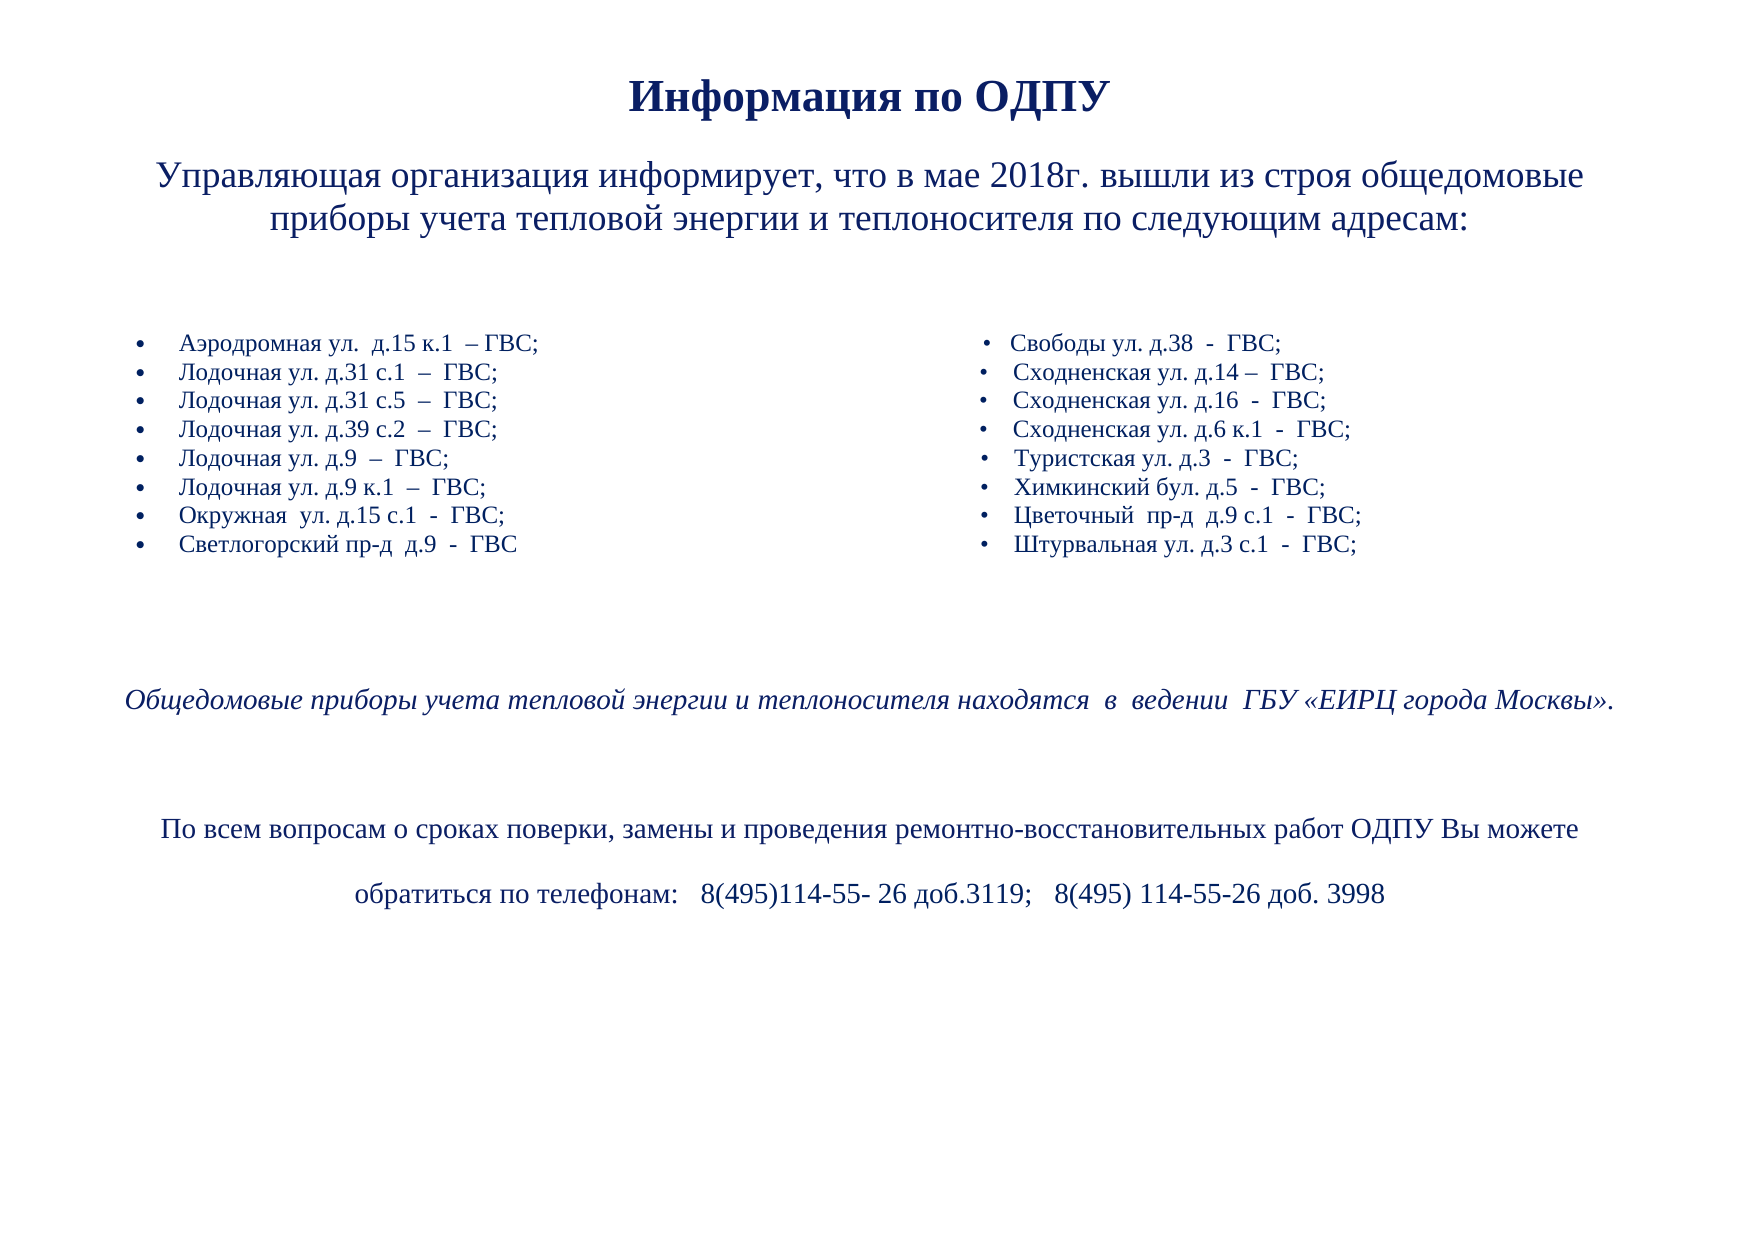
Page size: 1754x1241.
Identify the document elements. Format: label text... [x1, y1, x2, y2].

text Управляющая организация информирует, что в мае 2018г. вышли из строя общедомовые приборы учета тепловой энергии и теплоносителя по следующим адресам: [103, 153, 1636, 239]
text обратиться по телефонам: 8(495)114-55- 26 доб.3119; 8(495) 114-55-26 доб. 3998 [103, 876, 1636, 910]
list Лодочная ул. д.39 с.2 – ГВС; • Сходненская ул. д.6 к.1 - ГВС; [141, 414, 1636, 443]
text Информация по ОДПУ [103, 69, 1636, 121]
list Лодочная ул. д.31 с.5 – ГВС; • Сходненская ул. д.16 - ГВС; [141, 386, 1636, 414]
text По всем вопросам о сроках поверки, замены и проведения ремонтно-восстановительных работ ОДПУ Вы можете [103, 812, 1636, 845]
list Лодочная ул. д.31 с.1 – ГВС; • Сходненская ул. д.14 – ГВС; [141, 357, 1636, 386]
list Лодочная ул. д.9 – ГВС; • Туристская ул. д.3 - ГВС; [141, 443, 1636, 472]
list Окружная ул. д.15 с.1 - ГВС; • Цветочный пр-д д.9 с.1 - ГВС; [141, 501, 1636, 529]
list Лодочная ул. д.9 к.1 – ГВС; • Химкинский бул. д.5 - ГВС; [141, 472, 1636, 501]
text Общедомовые приборы учета тепловой энергии и теплоносителя находятся в ведении ГБУ «ЕИРЦ города Москвы». [103, 682, 1636, 716]
list Аэродромная ул. д.15 к.1 – ГВС; • Свободы ул. д.38 - ГВС; [141, 328, 1636, 357]
list Светлогорский пр-д д.9 - ГВС • Штурвальная ул. д.3 с.1 - ГВС; [141, 529, 1636, 586]
